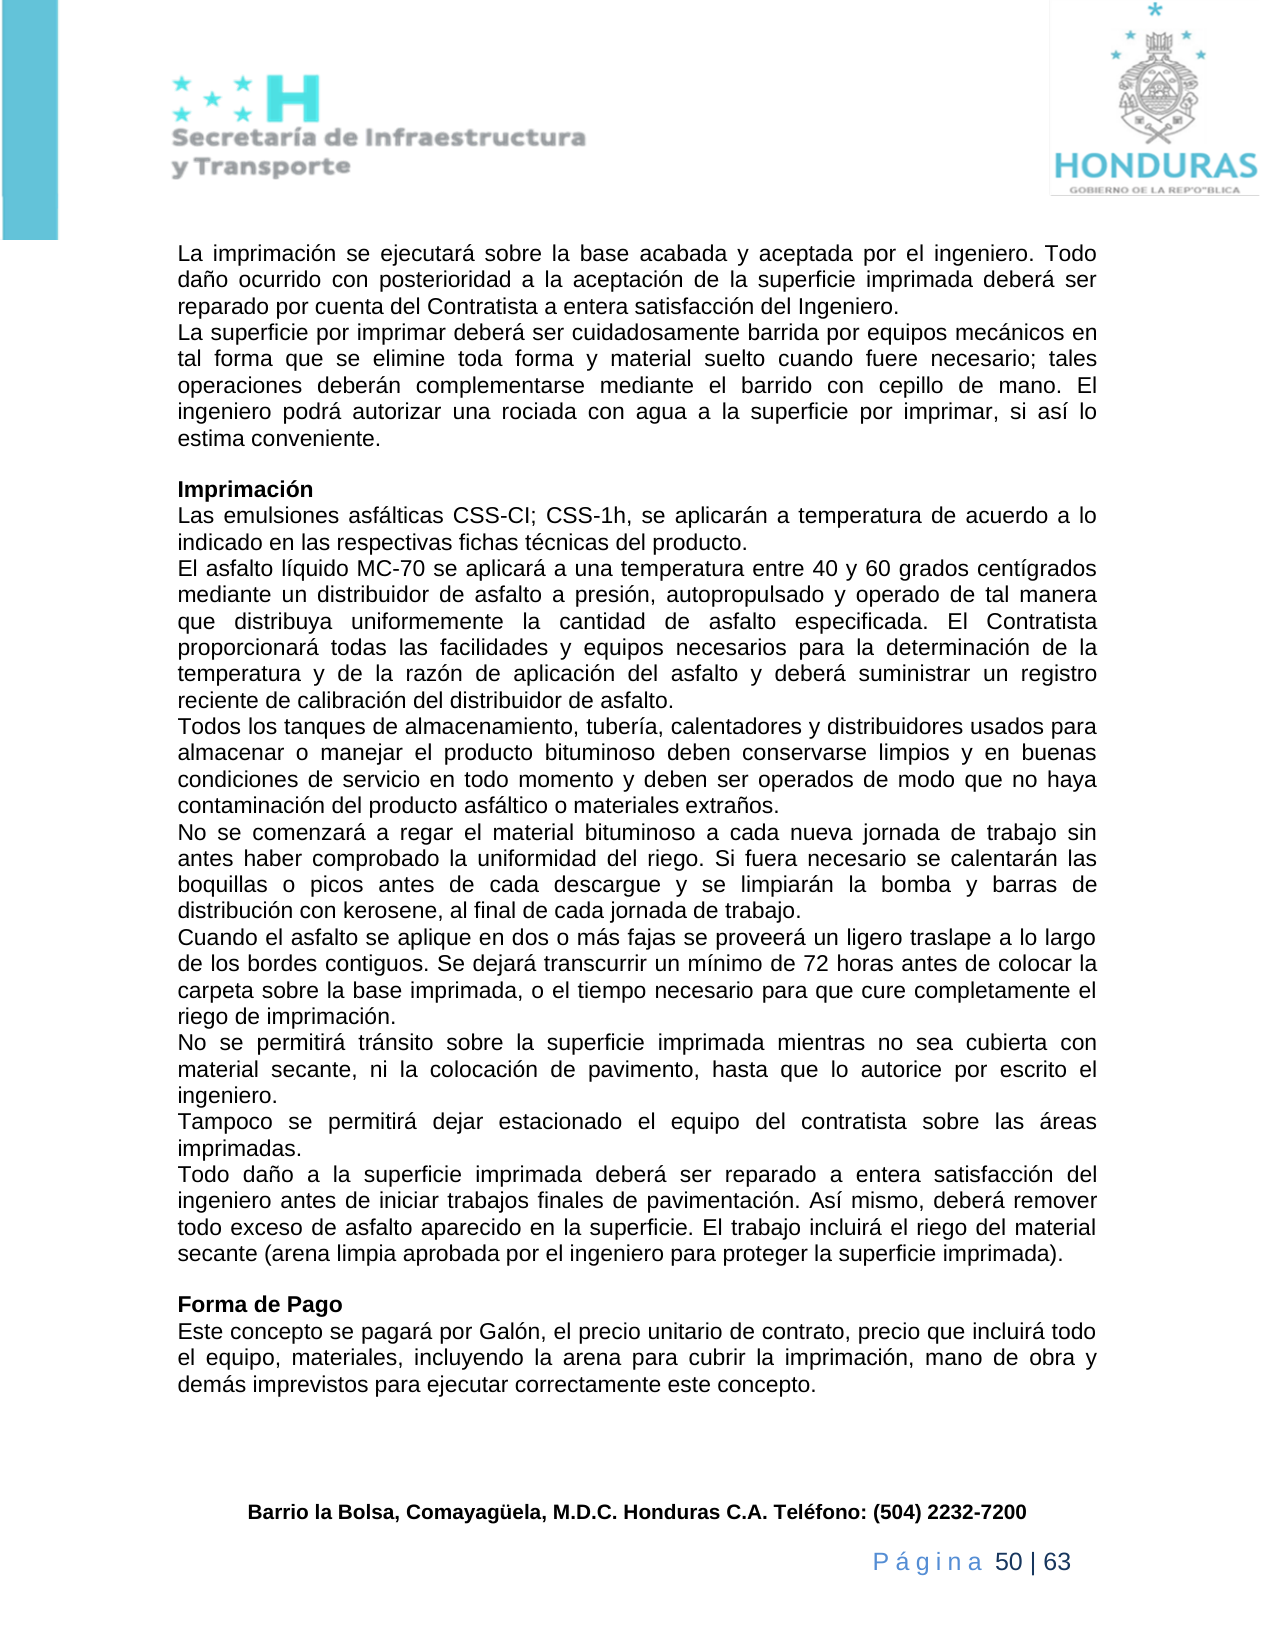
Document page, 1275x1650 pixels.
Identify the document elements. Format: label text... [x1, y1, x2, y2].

text Forma de Pago [177, 1291, 1098, 1318]
text Imprimación [177, 476, 1098, 502]
text Este concepto se pagará por Galón, el precio unitario de contrato, precio que incluirá todo el equipo, materiales, incluyendo la arena para cubrir la imprimación, mano de obra y demás imprevistos para ejecutar correctamente este concepto. [177, 1318, 1098, 1397]
text Cuando el asfalto se aplique en dos o más fajas se proveerá un ligero traslape a lo largo de los bordes contiguos. Se dejará transcurrir un mínimo de 72 horas antes de colocar la carpeta sobre la base imprimada, o el tiempo necesario para que cure completamente el riego de imprimación. [177, 924, 1098, 1029]
text La superficie por imprimar deberá ser cuidadosamente barrida por equipos mecánicos en tal forma que se elimine toda forma y material suelto cuando fuere necesario; tales operaciones deberán complementarse mediante el barrido con cepillo de mano. El ingeniero podrá autorizar una rociada con agua a la superficie por imprimar, si así lo estima conveniente. [102, 319, 1098, 451]
text Todo daño a la superficie imprimada deberá ser reparado a entera satisfacción del ingeniero antes de iniciar trabajos finales de pavimentación. Así mismo, deberá remover todo exceso de asfalto aparecido en la superficie. El trabajo incluirá el riego del material secante (arena limpia aprobada por el ingeniero para proteger la superficie imprimada). [102, 1161, 1098, 1266]
picture [0, 0, 1260, 240]
text El asfalto líquido MC-70 se aplicará a una temperatura entre 40 y 60 grados centígrados mediante un distribuidor de asfalto a presión, autopropulsado y operado de tal manera que distribuya uniformemente la cantidad de asfalto especificada. El Contratista proporcionará todas las facilidades y equipos necesarios para la determinación de la temperatura y de la razón de aplicación del asfalto y deberá suministrar un registro reciente de calibración del distribuidor de asfalto. [177, 555, 1098, 713]
text Tampoco se permitirá dejar estacionado el equipo del contratista sobre las áreas imprimadas. [102, 1108, 1098, 1161]
text La imprimación se ejecutará sobre la base acabada y aceptada por el ingeniero. Todo daño ocurrido con posterioridad a la aceptación de la superficie imprimada deberá ser reparado por cuenta del Contratista a entera satisfacción del Ingeniero. [102, 240, 1098, 319]
text No se permitirá tránsito sobre la superficie imprimada mientras no sea cubierta con material secante, ni la colocación de pavimento, hasta que lo autorice por escrito el ingeniero. [102, 1029, 1098, 1108]
text Las emulsiones asfálticas CSS-CI; CSS-1h, se aplicarán a temperatura de acuerdo a lo indicado en las respectivas fichas técnicas del producto. [177, 502, 1098, 555]
text No se comenzará a regar el material bituminoso a cada nueva jornada de trabajo sin antes haber comprobado la uniformidad del riego. Si fuera necesario se calentarán las boquillas o picos antes de cada descargue y se limpiarán la bomba y barras de distribución con kerosene, al final de cada jornada de trabajo. [102, 818, 1098, 924]
text Todos los tanques de almacenamiento, tubería, calentadores y distribuidores usados para almacenar o manejar el producto bituminoso deben conservarse limpios y en buenas condiciones de servicio en todo momento y deben ser operados de modo que no haya contaminación del producto asfáltico o materiales extraños. [177, 713, 1098, 818]
